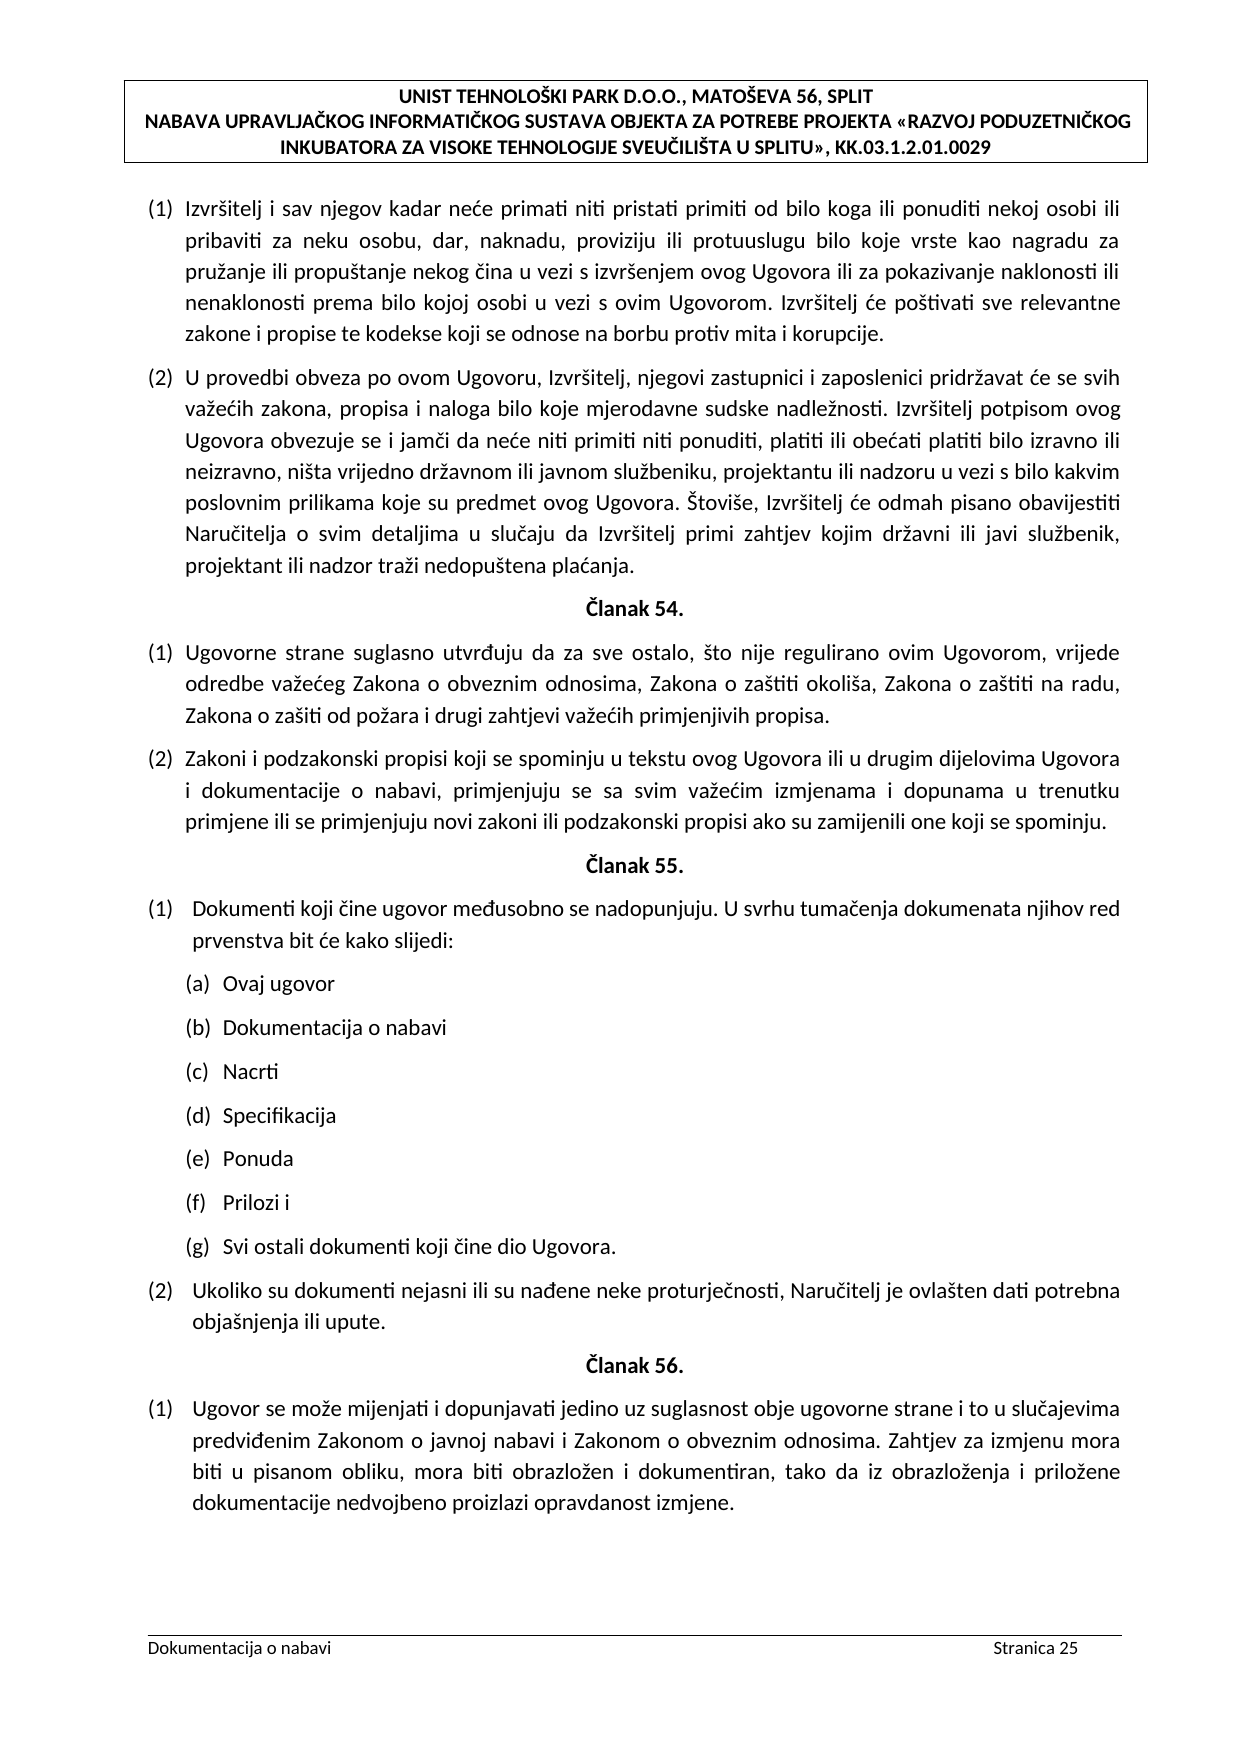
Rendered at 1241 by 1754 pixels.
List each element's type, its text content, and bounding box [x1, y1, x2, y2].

text Članak 56. [148, 1348, 1122, 1379]
text Članak 54. [148, 591, 1122, 623]
list Specifikacija [185, 1098, 1122, 1129]
list Nacrti [185, 1054, 1122, 1085]
list Ukoliko su dokumenti nejasni ili su nađene neke proturječnosti, Naručitelj je ovlašten dati potrebna objašnjenja ili upute. [148, 1273, 1122, 1335]
list Ugovorne strane suglasno utvrđuju da za sve ostalo, što nije regulirano ovim Ugovorom, vrijede odredbe važećeg Zakona o obveznim odnosima, Zakona o zaštiti okoliša, Zakona o zaštiti na radu, Zakona o zašiti od požara i drugi zahtjevi važećih primjenjivih propisa. [148, 635, 1122, 729]
list Ponuda [185, 1141, 1122, 1173]
list Izvršitelj i sav njegov kadar neće primati niti pristati primiti od bilo koga ili ponuditi nekoj osobi ili pribaviti za neku osobu, dar, naknadu, proviziju ili protuuslugu bilo koje vrste kao nagradu za pružanje ili propuštanje nekog čina u vezi s izvršenjem ovog Ugovora ili za pokazivanje naklonosti ili nenaklonosti prema bilo kojoj osobi u vezi s ovim Ugovorom. Izvršitelj će poštivati sve relevantne zakone i propise te kodekse koji se odnose na borbu protiv mita i korupcije. [148, 191, 1122, 348]
list U provedbi obveza po ovom Ugovoru, Izvršitelj, njegovi zastupnici i zaposlenici pridržavat će se svih važećih zakona, propisa i naloga bilo koje mjerodavne sudske nadležnosti. Izvršitelj potpisom ovog Ugovora obvezuje se i jamči da neće niti primiti niti ponuditi, platiti ili obećati platiti bilo izravno ili neizravno, ništa vrijedno državnom ili javnom službeniku, projektantu ili nadzoru u vezi s bilo kakvim poslovnim prilikama koje su predmet ovog Ugovora. Štoviše, Izvršitelj će odmah pisano obavijestiti Naručitelja o svim detaljima u slučaju da Izvršitelj primi zahtjev kojim državni ili javi službenik, projektant ili nadzor traži nedopuštena plaćanja. [148, 360, 1122, 579]
list Ovaj ugovor [185, 966, 1122, 998]
list Ugovor se može mijenjati i dopunjavati jedino uz suglasnost obje ugovorne strane i to u slučajevima predviđenim Zakonom o javnoj nabavi i Zakonom o obveznim odnosima. Zahtjev za izmjenu mora biti u pisanom obliku, mora biti obrazložen i dokumentiran, tako da iz obrazloženja i priložene dokumentacije nedvojbeno proizlazi opravdanost izmjene. [148, 1391, 1122, 1516]
list Svi ostali dokumenti koji čine dio Ugovora. [185, 1229, 1122, 1260]
list Dokumenti koji čine ugovor međusobno se nadopunjuju. U svrhu tumačenja dokumenata njihov red prvenstva bit će kako slijedi: [148, 891, 1122, 954]
text Članak 55. [148, 848, 1122, 879]
list Dokumentacija o nabavi [185, 1010, 1122, 1041]
list Zakoni i podzakonski propisi koji se spominju u tekstu ovog Ugovora ili u drugim dijelovima Ugovora i dokumentacije o nabavi, primjenjuju se sa svim važećim izmjenama i dopunama u trenutku primjene ili se primjenjuju novi zakoni ili podzakonski propisi ako su zamijenili one koji se spominju. [148, 741, 1122, 835]
list Prilozi i [185, 1185, 1122, 1216]
